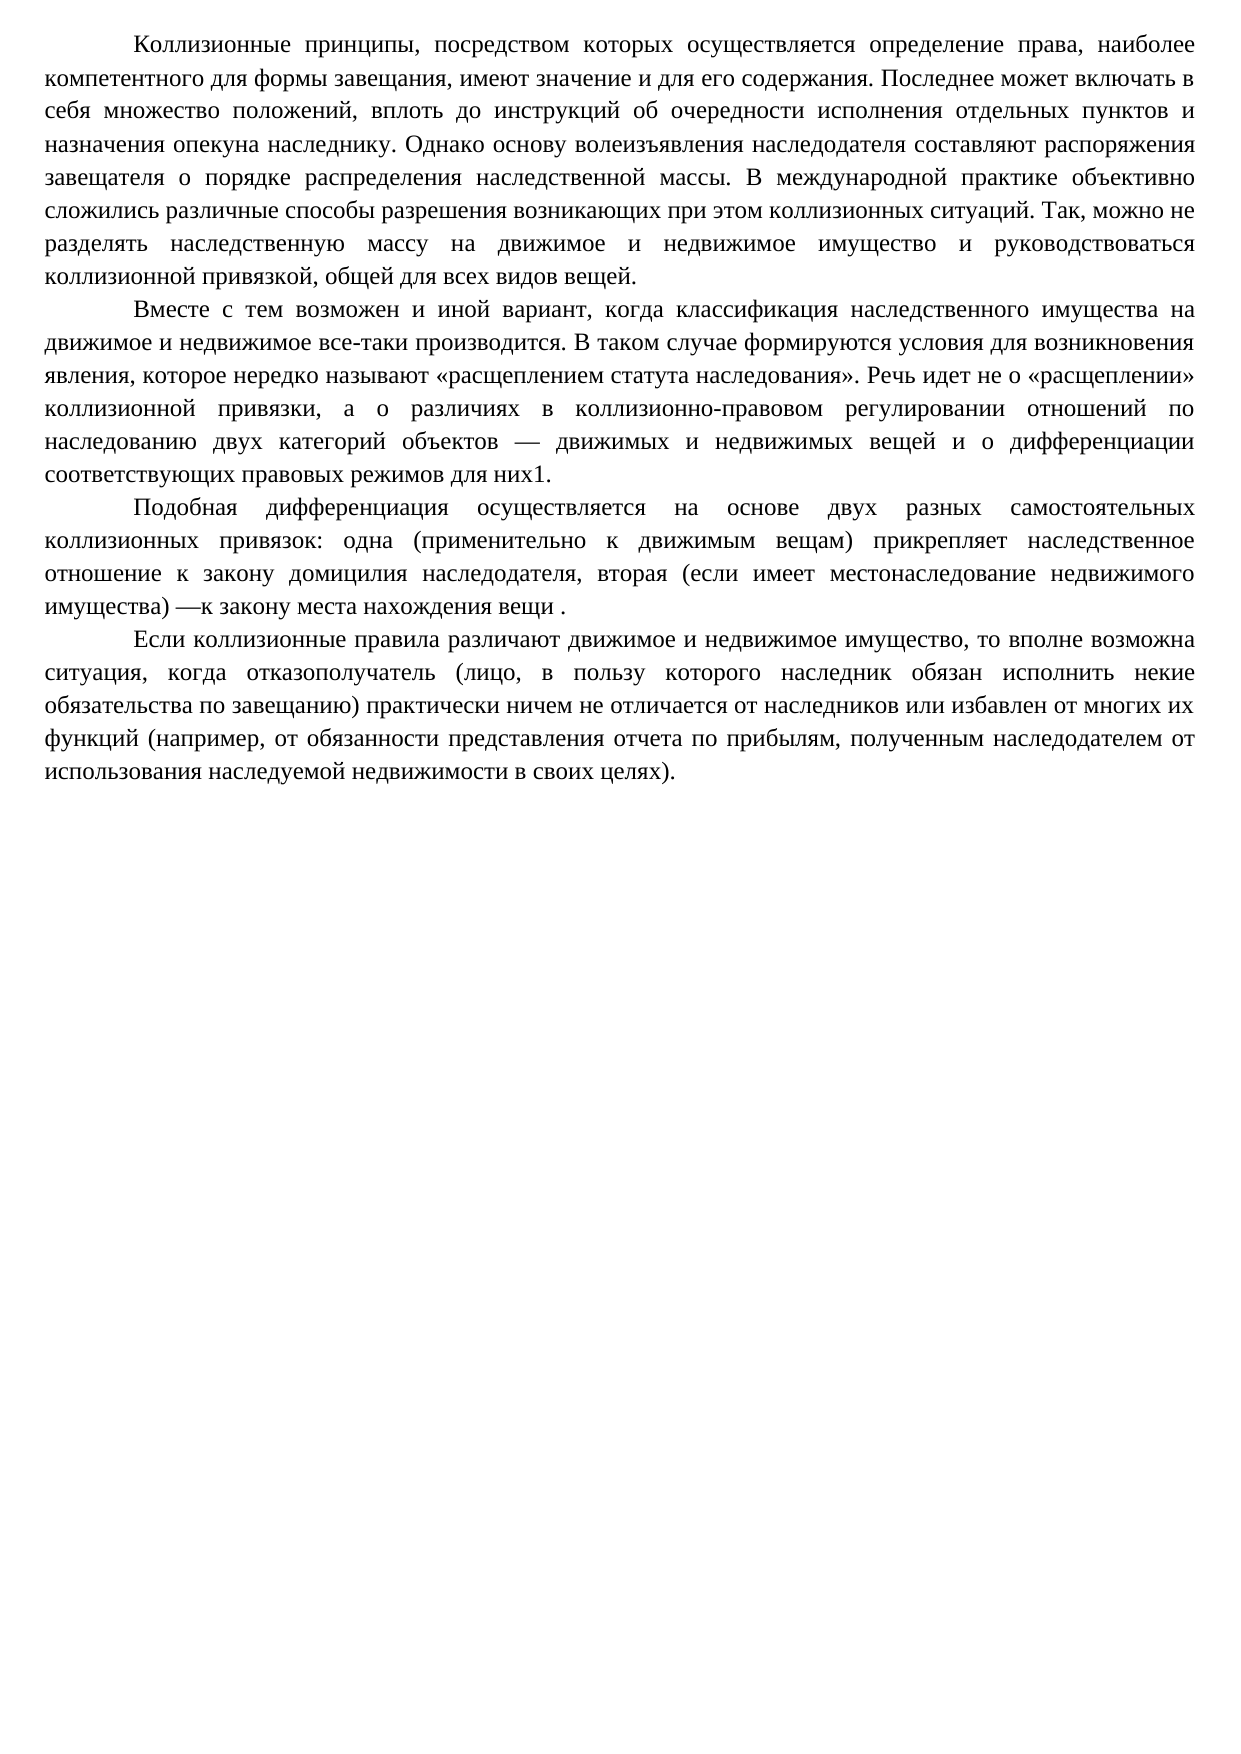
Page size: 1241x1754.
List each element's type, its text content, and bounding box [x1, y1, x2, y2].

text Если коллизионные правила различают движимое и недвижимое имущество, то вполне возможна ситуация, когда отказополучатель (лицо, в пользу которого наследник обязан исполнить некие обязательства по завещанию) практически ничем не отличается от наследников или избавлен от многих их функций (например, от обязанности представления отчета по прибылям, полученным наследодателем от использования наследуемой недвижимости в своих целях). [44, 624, 1196, 785]
text Коллизионные принципы, посредством которых осуществляется определение права, наиболее компетентного для формы завещания, имеют значение и для его содержания. Последнее может включать в себя множество положений, вплоть до инструкций об очередности исполнения отдельных пунктов и назначения опекуна наследнику. Однако основу волеизъявления наследодателя составляют распоряжения завещателя о порядке распределения наследственной массы. В международной практике объективно сложились различные способы разрешения возникающих при этом коллизионных ситуаций. Так, можно не разделять наследственную массу на движимое и недвижимое имущество и руководствоваться коллизионной привязкой, общей для всех видов вещей. [44, 29, 1196, 289]
text Вместе с тем возможен и иной вариант, когда классификация наследственного имущества на движимое и недвижимое все-таки производится. В таком случае формируются условия для возникновения явления, которое нередко называют «расщеплением статута наследования». Речь идет не о «расщеплении» коллизионной привязки, а о различиях в коллизионно-правовом регулировании отношений по наследованию двух категорий объектов — движимых и недвижимых вещей и о дифференциации соответствующих правовых режимов для них1. [44, 294, 1196, 488]
text Подобная дифференциация осуществляется на основе двух разных самостоятельных коллизионных привязок: одна (применительно к движимым вещам) прикрепляет наследственное отношение к закону домицилия наследодателя, вторая (если имеет местонаследование недвижимого имущества) —к закону места нахождения вещи . [44, 492, 1196, 620]
